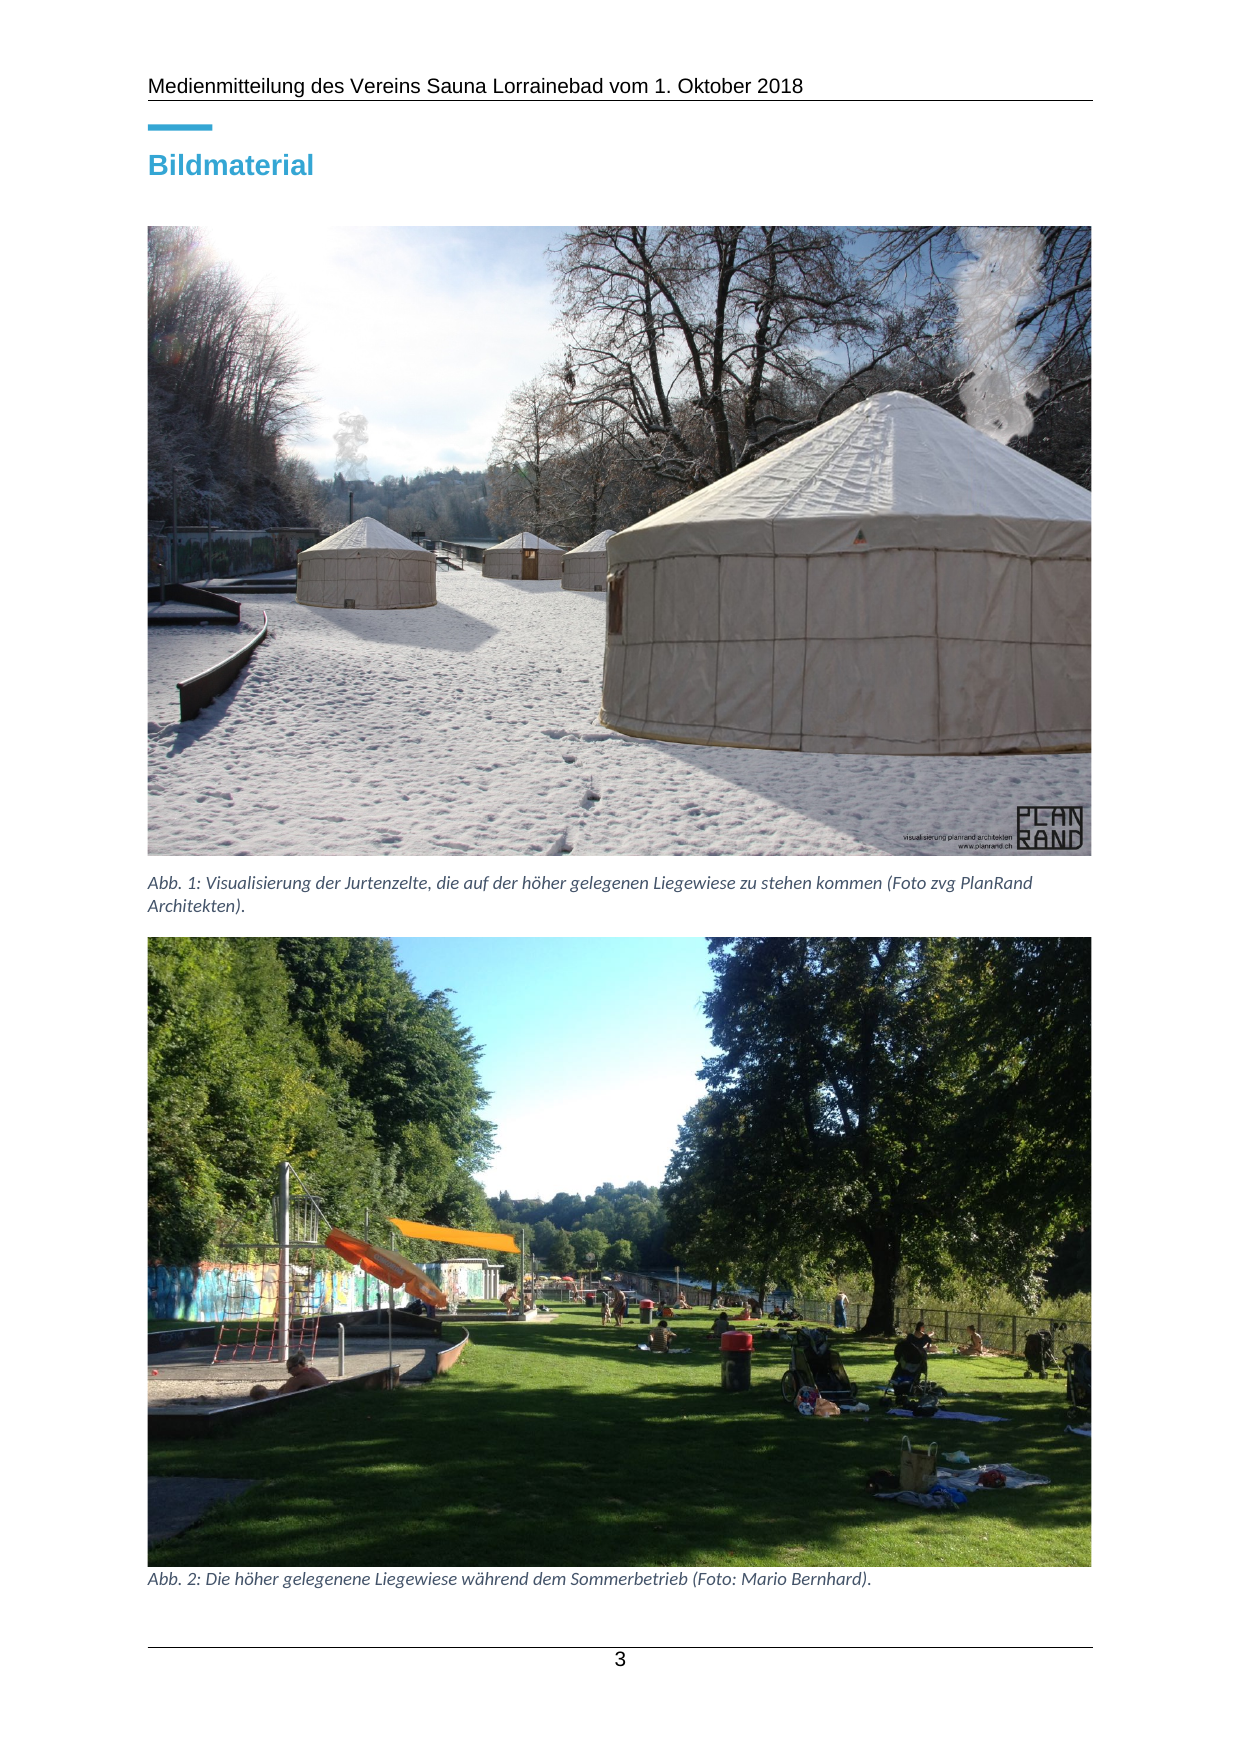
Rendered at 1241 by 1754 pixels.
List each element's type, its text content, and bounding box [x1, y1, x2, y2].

text Abb. 1: Visualisierung der Jurtenzelte, die auf der höher gelegenen Liegewiese zu stehen kommen (Foto zvg PlanRand Architekten). [148, 871, 1093, 917]
picture [147, 937, 1092, 1567]
text Abb. 2: Die höher gelegenene Liegewiese während dem Sommerbetrieb (Foto: Mario Bernhard). [148, 1567, 1093, 1590]
text Bildmaterial [148, 148, 1093, 181]
picture [147, 226, 1092, 856]
